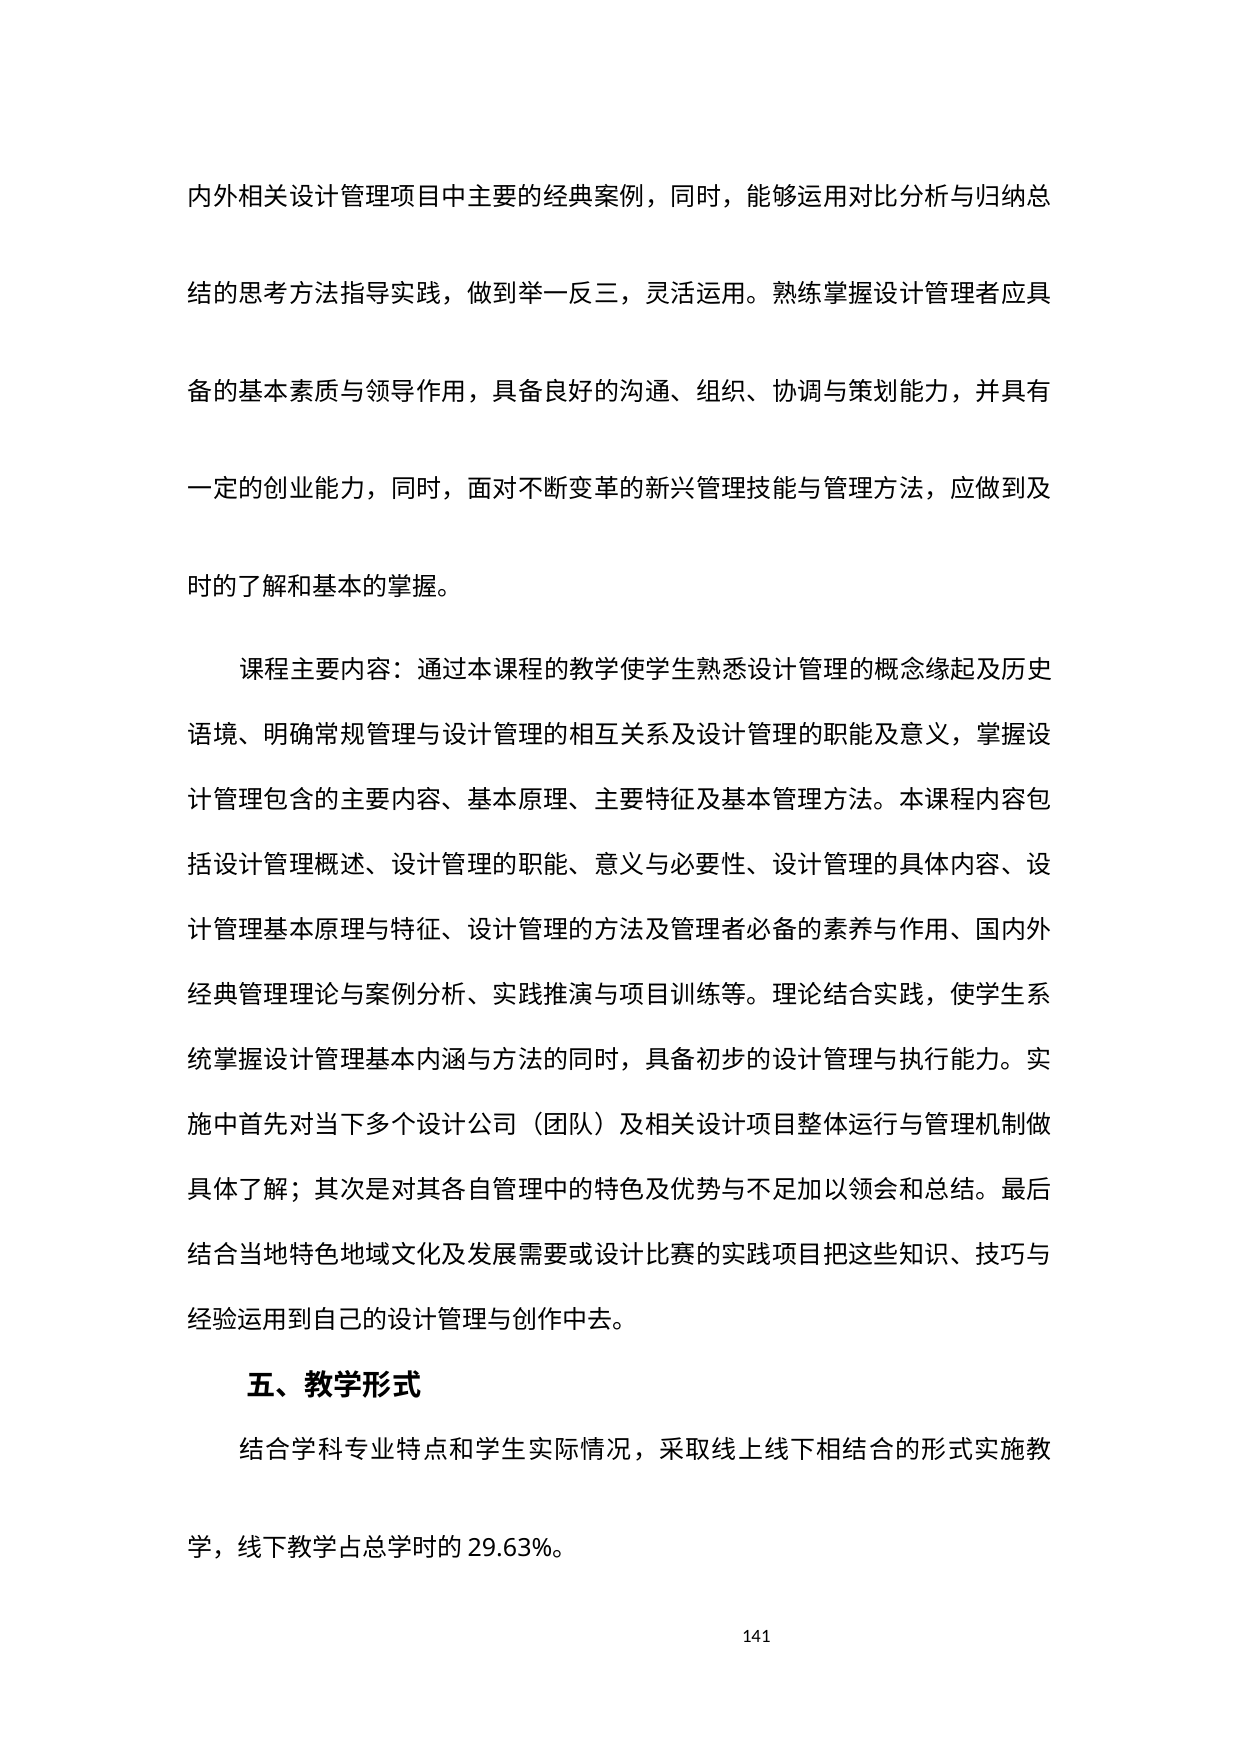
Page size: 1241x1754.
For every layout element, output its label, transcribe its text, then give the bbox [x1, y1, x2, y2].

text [187, 162, 1053, 617]
text 五、教学形式 [187, 1350, 1053, 1415]
text 课程主要内容：通过本课程的教学使学生熟悉设计管理的概念缘起及历史语境、明确常规管理与设计管理的相互关系及设计管理的职能及意义，掌握设计管理包含的主要内容、基本原理、主要特征及基本管理方法。本课程内容包括设计管理概述、设计管理的职能、意义与必要性、设计管理的具体内容、设计管理基本原理与特征、设计管理的方法及管理者必备的素养与作用、国内外经典管理理论与案例分析、实践推演与项目训练等。理论结合实践，使学生系统掌握设计管理基本内涵与方法的同时，具备初步的设计管理与执行能力。实施中首先对当下多个设计公司（团队）及相关设计项目整体运行与管理机制做具体了解；其次是对其各自管理中的特色及优势与不足加以领会和总结。最后结合当地特色地域文化及发展需要或设计比赛的实践项目把这些知识、技巧与经验运用到自己的设计管理与创作中去。 [187, 635, 1053, 1350]
text 结合学科专业特点和学生实际情况，采取线上线下相结合的形式实施教学，线下教学占总学时的29.63%。 [187, 1415, 1053, 1578]
